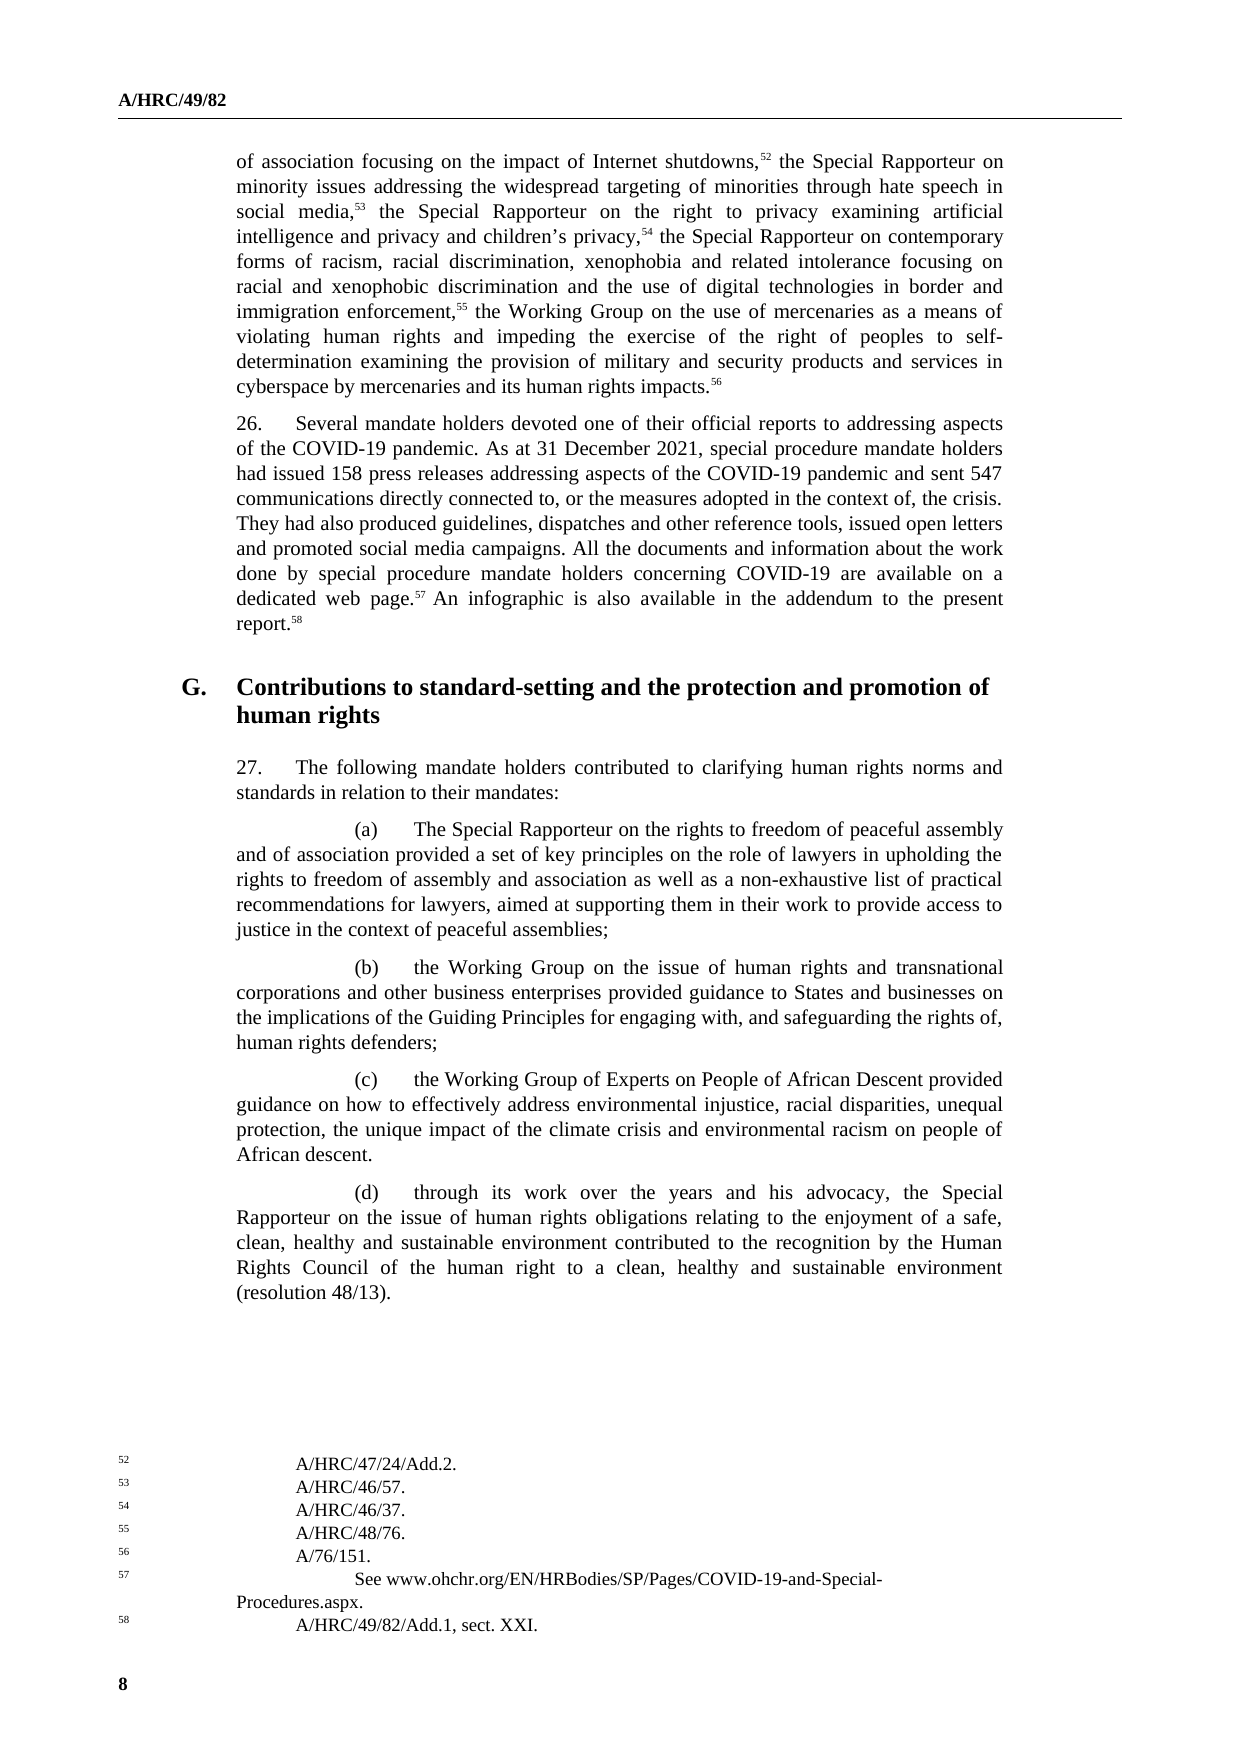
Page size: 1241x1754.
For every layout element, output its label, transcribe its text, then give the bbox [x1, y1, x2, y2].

text G. Contributions to standard-setting and the protection and promotion of human rights [118, 673, 1004, 729]
text (d) through its work over the years and his advocacy, the Special Rapporteur on the issue of human rights obligations relating to the enjoyment of a safe, clean, healthy and sustainable environment contributed to the recognition by the Human Rights Council of the human right to a clean, healthy and sustainable environment (resolution 48/13). [236, 1179, 1004, 1304]
text (b) the Working Group on the issue of human rights and transnational corporations and other business enterprises provided guidance to States and businesses on the implications of the Guiding Principles for engaging with, and safeguarding the rights of, human rights defenders; [236, 954, 1004, 1054]
text 25. The impact of new technologies on human rights was addressed in numerous reports, with the Working Group on the issue of human rights and transnational corporations and other business enterprises examining the role of technology and social media companies, the Special Rapporteur on the promotion and protection of the right to freedom of opinion and expression examining the role of digital technology in the spread of disinformation, the Special Rapporteur on the rights to freedom of peaceful assembly and of association focusing on the impact of Internet shutdowns, the Special Rapporteur on minority issues addressing the widespread targeting of minorities through hate speech in social media, the Special Rapporteur on the right to privacy examining artificial intelligence and privacy and children’s privacy, the Special Rapporteur on contemporary forms of racism, racial discrimination, xenophobia and related intolerance focusing on racial and xenophobic discrimination and the use of digital technologies in border and immigration enforcement, the Working Group on the use of mercenaries as a means of violating human rights and impeding the exercise of the right of peoples to self-determination examining the provision of military and security products and services in cyberspace by mercenaries and its human rights impacts. [236, 148, 1004, 398]
text 27. The following mandate holders contributed to clarifying human rights norms and standards in relation to their mandates: [236, 754, 1004, 804]
text (c) the Working Group of Experts on People of African Descent provided guidance on how to effectively address environmental injustice, racial disparities, unequal protection, the unique impact of the climate crisis and environmental racism on people of African descent. [236, 1066, 1004, 1166]
text (a) The Special Rapporteur on the rights to freedom of peaceful assembly and of association provided a set of key principles on the role of lawyers in upholding the rights to freedom of assembly and association as well as a non-exhaustive list of practical recommendations for lawyers, aimed at supporting them in their work to provide access to justice in the context of peaceful assemblies; [236, 816, 1004, 941]
text 26. Several mandate holders devoted one of their official reports to addressing aspects of the COVID-19 pandemic. As at 31 December 2021, special procedure mandate holders had issued 158 press releases addressing aspects of the COVID-19 pandemic and sent 547 communications directly connected to, or the measures adopted in the context of, the crisis. They had also produced guidelines, dispatches and other reference tools, issued open letters and promoted social media campaigns. All the documents and information about the work done by special procedure mandate holders concerning COVID-19 are available on a dedicated web page. An infographic is also available in the addendum to the present report. [236, 410, 1004, 635]
